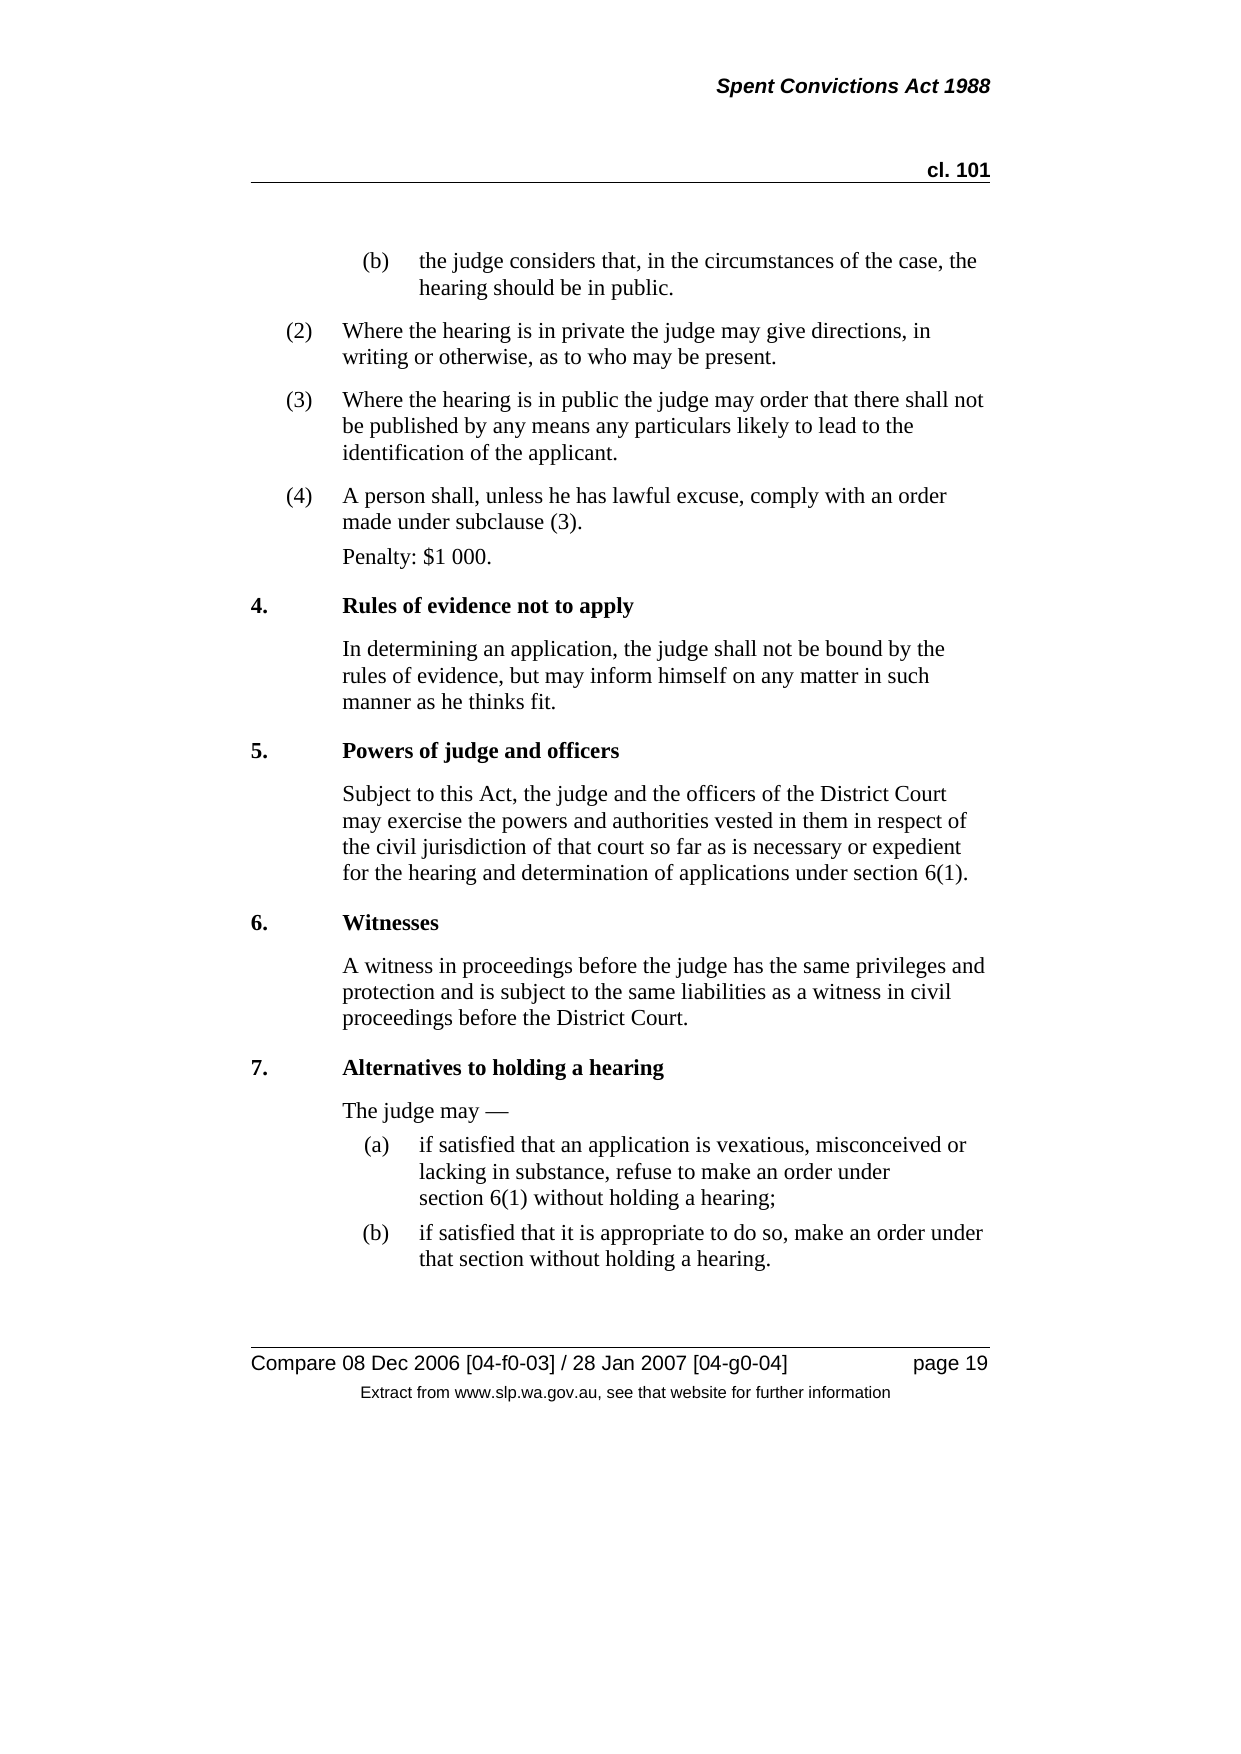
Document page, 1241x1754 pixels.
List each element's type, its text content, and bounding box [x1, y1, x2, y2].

text (b) if satisfied that it is appropriate to do so, make an order under that section without holding a hearing. [251, 1219, 990, 1271]
text In determining an application, the judge shall not be bound by the rules of evidence, but may inform himself on any matter in such manner as he thinks fit. [251, 635, 990, 714]
subtitle 6. Witnesses [251, 909, 990, 935]
text (4) A person shall, unless he has lawful excuse, comply with an order made under subclause (3). [251, 482, 990, 535]
text (2) Where the hearing is in private the judge may give directions, in writing or otherwise, as to who may be present. [251, 317, 990, 369]
subtitle 7. Alternatives to holding a hearing [251, 1054, 990, 1080]
text (3) Where the hearing is in public the judge may order that there shall not be published by any means any particulars likely to lead to the identification of the applicant. [251, 386, 990, 465]
text Penalty: $1 000. [251, 543, 990, 569]
text A witness in proceedings before the judge has the same privileges and protection and is subject to the same liabilities as a witness in civil proceedings before the District Court. [251, 952, 990, 1031]
text (b) the judge considers that, in the circumstances of the case, the hearing should be in public. [251, 247, 990, 300]
text Subject to this Act, the judge and the officers of the District Court may exercise the powers and authorities vested in them in respect of the civil jurisdiction of that court so far as is necessary or expedient for the hearing and determination of applications under section 6(1). [251, 780, 990, 886]
subtitle 4. Rules of evidence not to apply [251, 592, 990, 619]
subtitle 5. Powers of judge and officers [251, 737, 990, 764]
text (a) if satisfied that an application is vexatious, misconceived or lacking in substance, refuse to make an order under section 6(1) without holding a hearing; [251, 1131, 990, 1210]
text The judge may — [251, 1097, 990, 1123]
